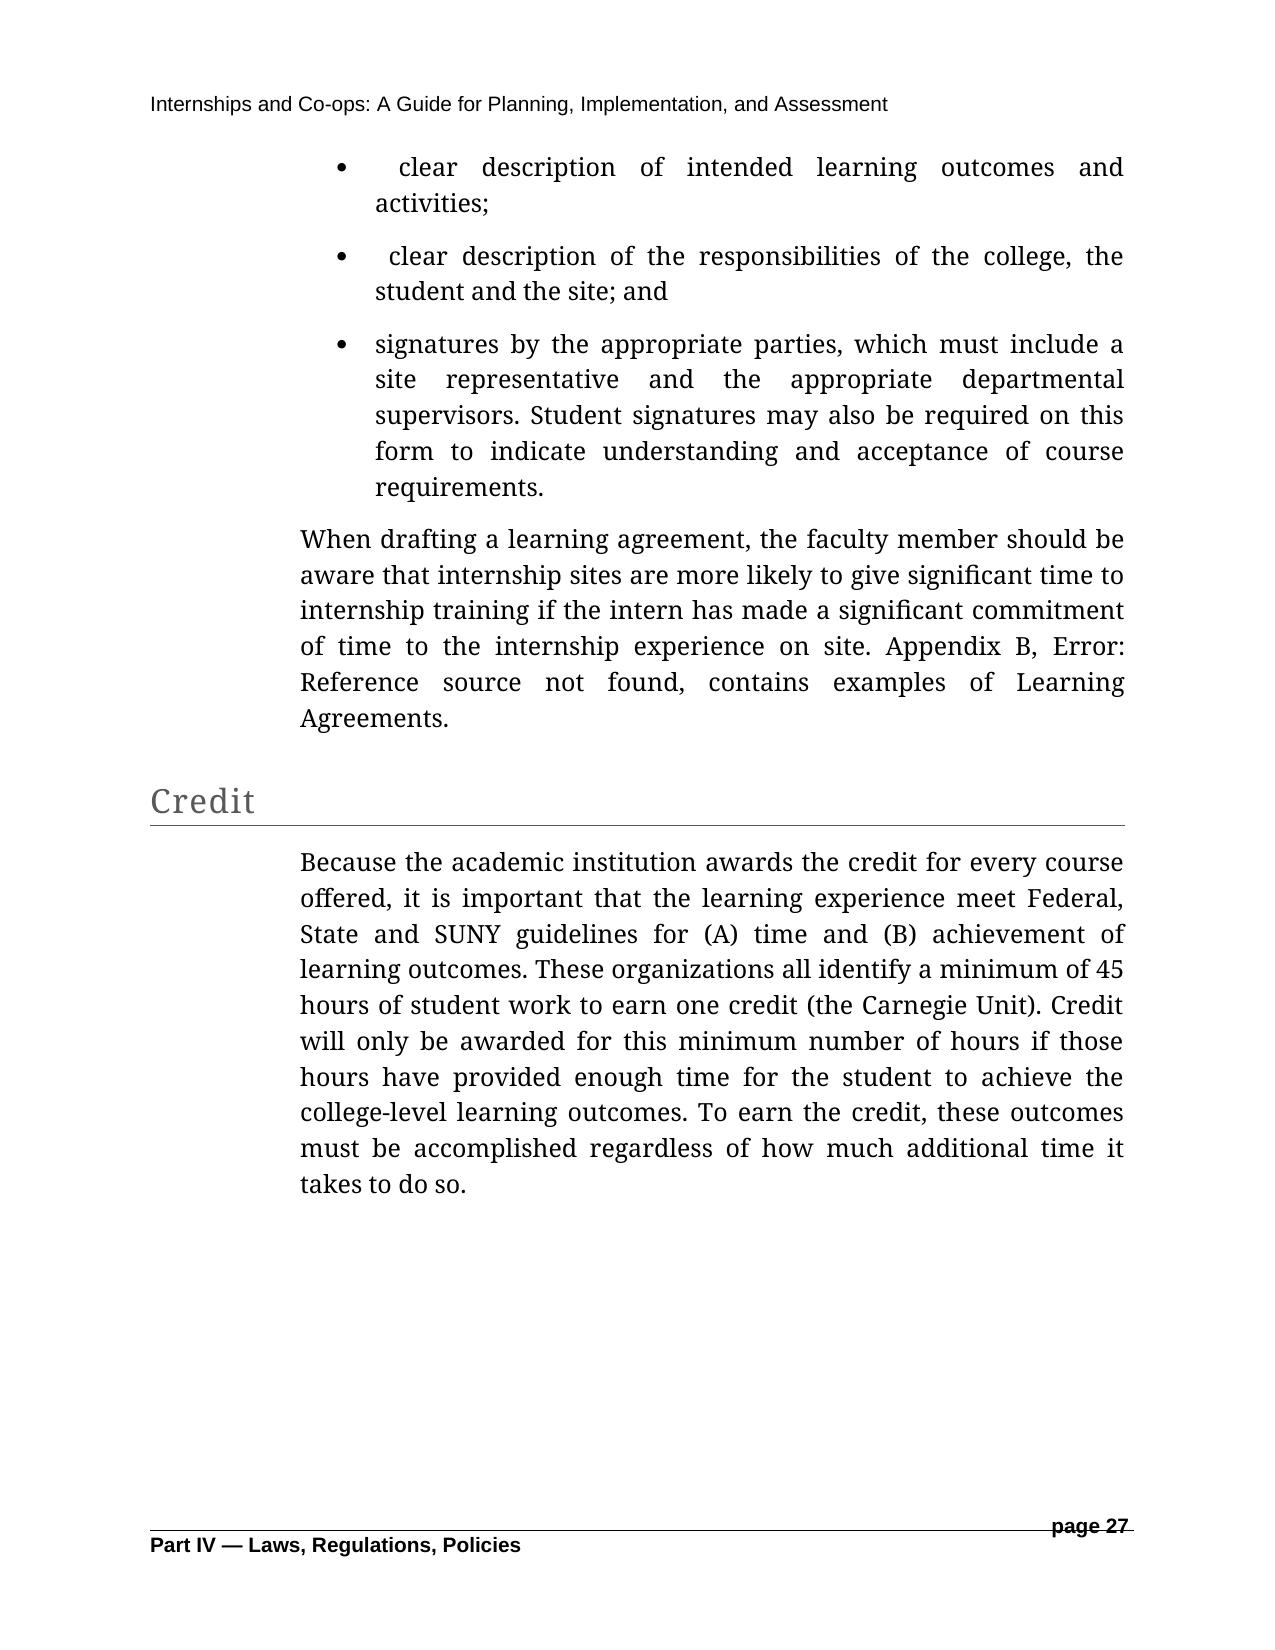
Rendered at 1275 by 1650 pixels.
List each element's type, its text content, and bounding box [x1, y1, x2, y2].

list clear description of the responsibilities of the college, the student and the site; and [337, 238, 1125, 308]
list signatures by the appropriate parties, which must include a site representative and the appropriate departmental supervisors. Student signatures may also be required on this form to indicate understanding and acceptance of course requirements. [337, 326, 1125, 503]
list clear description of intended learning outcomes and activities; [337, 150, 1125, 220]
subtitle Credit [150, 778, 1125, 825]
text Because the academic institution awards the credit for every course offered, it is important that the learning experience meet Federal, State and SUNY guidelines for (A) time and (B) achievement of learning outcomes. These organizations all identify a minimum of 45 hours of student work to earn one credit (the Carnegie Unit). Credit will only be awarded for this minimum number of hours if those hours have provided enough time for the student to achieve the college-level learning outcomes. To earn the credit, these outcomes must be accomplished regardless of how much additional time it takes to do so. [300, 845, 1125, 1201]
text When drafting a learning agreement, the faculty member should be aware that internship sites are more likely to give significant time to internship training if the intern has made a significant commitment of time to the internship experience on site. Appendix B, on page 66, contains examples of Learning Agreements. [300, 522, 1125, 734]
